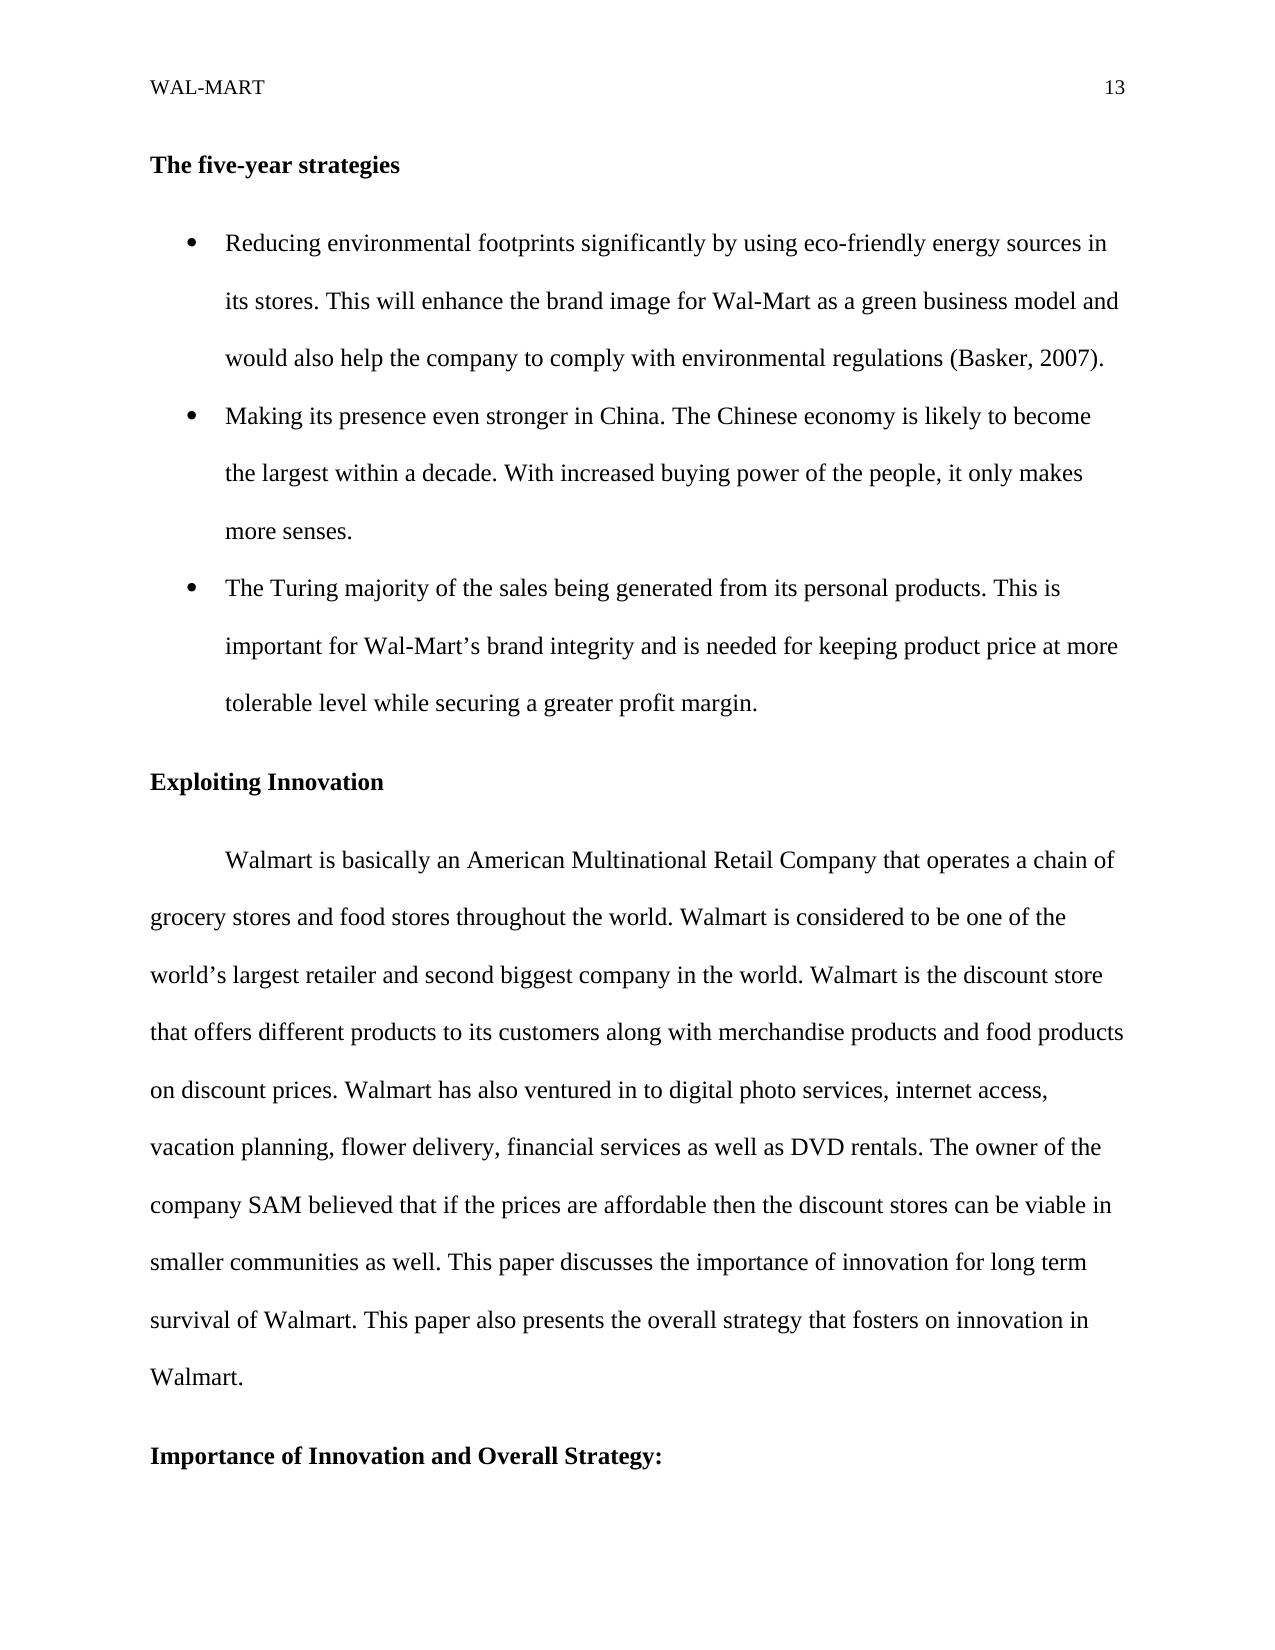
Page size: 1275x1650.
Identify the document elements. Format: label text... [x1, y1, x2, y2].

text Importance of Innovation and Overall Strategy: [150, 1441, 1125, 1469]
text Walmart is basically an American Multinational Retail Company that operates a chain of grocery stores and food stores throughout the world. Walmart is considered to be one of the world’s largest retailer and second biggest company in the world. Walmart is the discount store that offers different products to its customers along with merchandise products and food products on discount prices. Walmart has also ventured in to digital photo services, internet access, vacation planning, flower delivery, financial services as well as DVD rentals. The owner of the company SAM believed that if the prices are affordable then the discount stores can be viable in smaller communities as well. This paper discusses the importance of innovation for long term survival of Walmart. This paper also presents the overall strategy that fosters on innovation in Walmart. [150, 845, 1125, 1391]
text The five-year strategies [150, 150, 1125, 179]
list The Turing majority of the sales being generated from its personal products. This is important for Wal-Mart’s brand integrity and is needed for keeping product price at more tolerable level while securing a greater profit margin. [187, 573, 1125, 717]
list Reducing environmental footprints significantly by using eco-friendly energy sources in its stores. This will enhance the brand image for Wal-Mart as a green business model and would also help the company to comply with environmental regulations (Basker, 2007). [187, 228, 1125, 372]
text Exploiting Innovation [150, 767, 1125, 795]
list Making its presence even stronger in China. The Chinese economy is likely to become the largest within a decade. With increased buying power of the people, it only makes more senses. [187, 401, 1125, 544]
